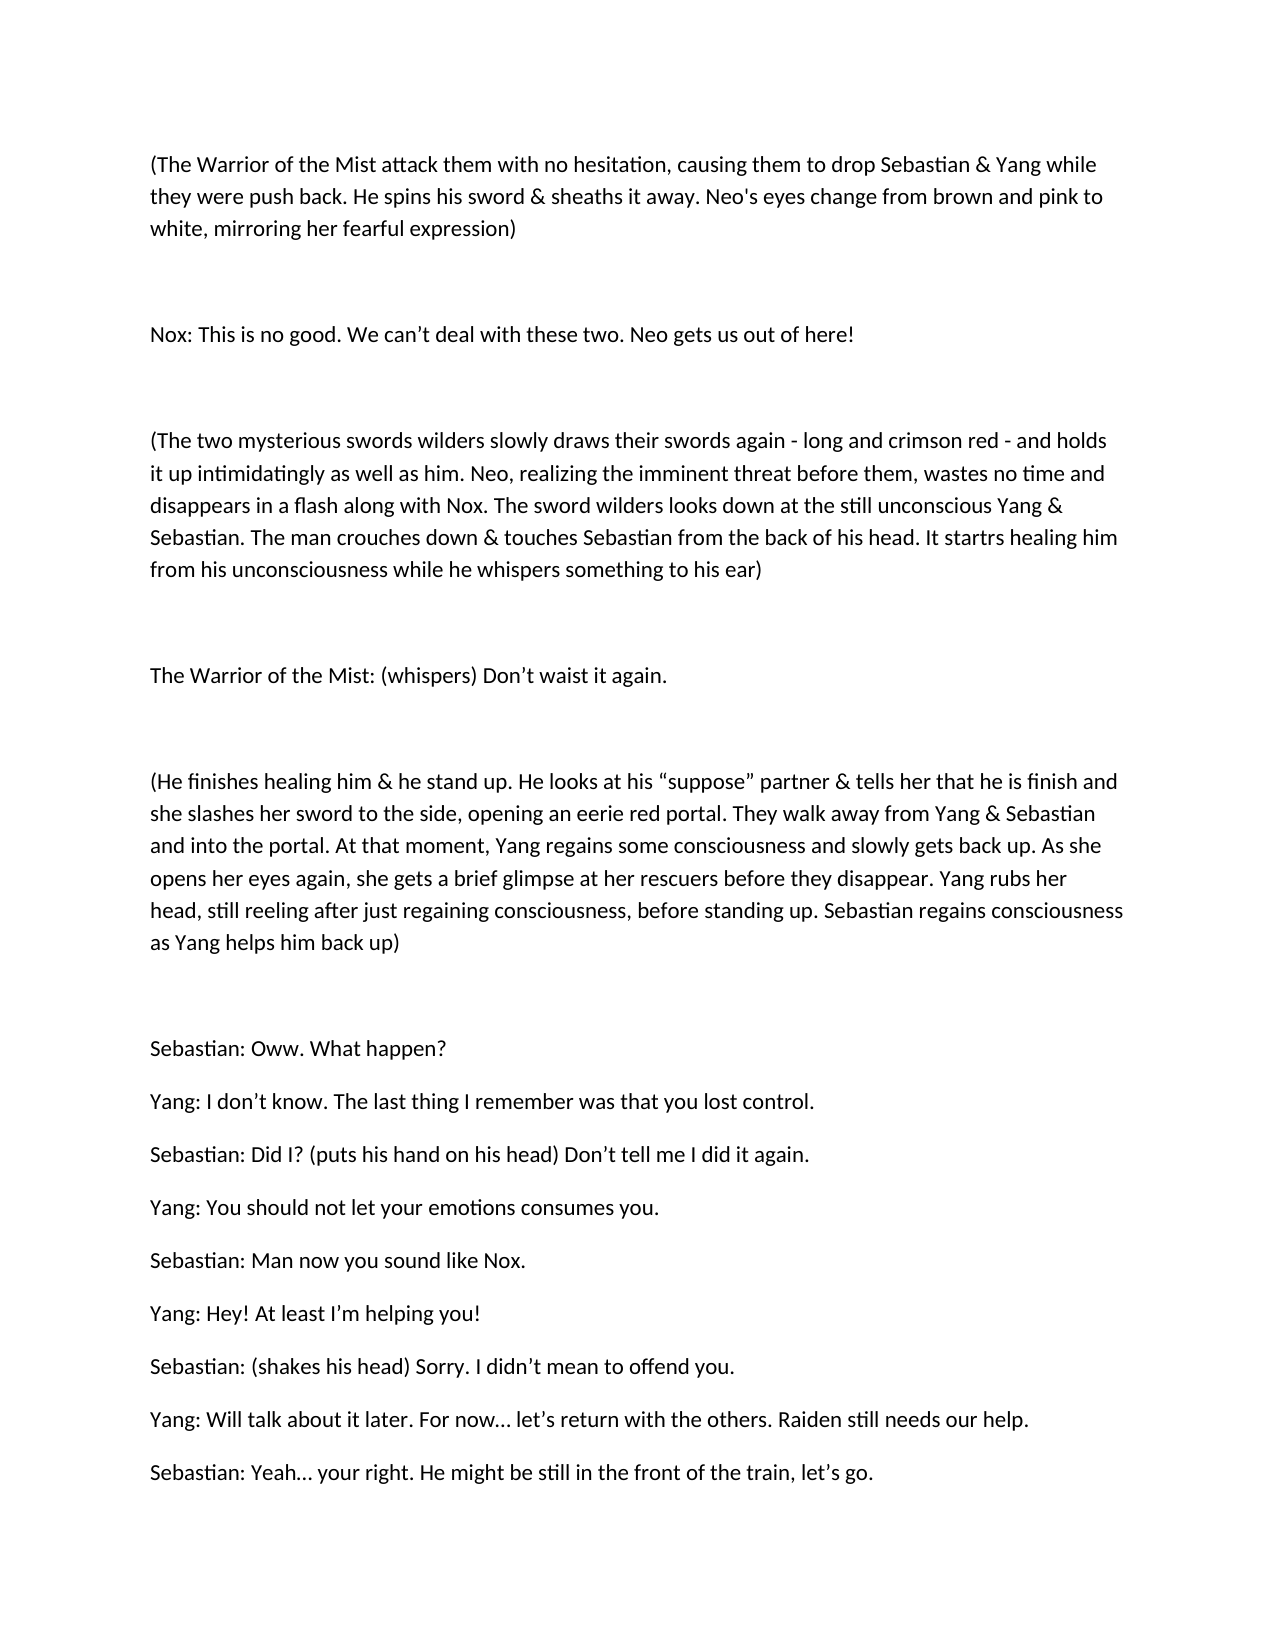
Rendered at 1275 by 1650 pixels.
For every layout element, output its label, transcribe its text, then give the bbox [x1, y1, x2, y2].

text Yang: Hey! At least I’m helping you! [150, 1299, 1125, 1327]
text (The two mysterious swords wilders slowly draws their swords again - long and crimson red - and holds it up intimidatingly as well as him. Neo, realizing the imminent threat before them, wastes no time and disappears in a flash along with Nox. The sword wilders looks down at the still unconscious Yang & Sebastian. The man crouches down & touches Sebastian from the back of his head. It startrs healing him from his unconsciousness while he whispers something to his ear) [150, 426, 1125, 583]
text Sebastian: Yeah… your right. He might be still in the front of the train, let’s go. [150, 1458, 1125, 1486]
text The Warrior of the Mist: (whispers) Don’t waist it again. [150, 661, 1125, 689]
text Sebastian: Oww. What happen? [150, 1034, 1125, 1062]
text Sebastian: (shakes his head) Sorry. I didn’t mean to offend you. [150, 1352, 1125, 1380]
text Sebastian: Man now you sound like Nox. [150, 1246, 1125, 1274]
text (He finishes healing him & he stand up. He looks at his “suppose” partner & tells her that he is finish and she slashes her sword to the side, opening an eerie red portal. They walk away from Yang & Sebastian and into the portal. At that moment, Yang regains some consciousness and slowly gets back up. As she opens her eyes again, she gets a brief glimpse at her rescuers before they disappear. Yang rubs her head, still reeling after just regaining consciousness, before standing up. Sebastian regains consciousness as Yang helps him back up) [150, 767, 1125, 956]
text (The Warrior of the Mist attack them with no hesitation, causing them to drop Sebastian & Yang while they were push back. He spins his sword & sheaths it away. Neo's eyes change from brown and pink to white, mirroring her fearful expression) [150, 150, 1125, 242]
text Sebastian: Did I? (puts his hand on his head) Don’t tell me I did it again. [150, 1140, 1125, 1168]
text Yang: I don’t know. The last thing I remember was that you lost control. [150, 1087, 1125, 1115]
text Nox: This is no good. We can’t deal with these two. Neo gets us out of here! [150, 320, 1125, 348]
text Yang: Will talk about it later. For now… let’s return with the others. Raiden still needs our help. [150, 1405, 1125, 1433]
text Yang: You should not let your emotions consumes you. [150, 1193, 1125, 1221]
